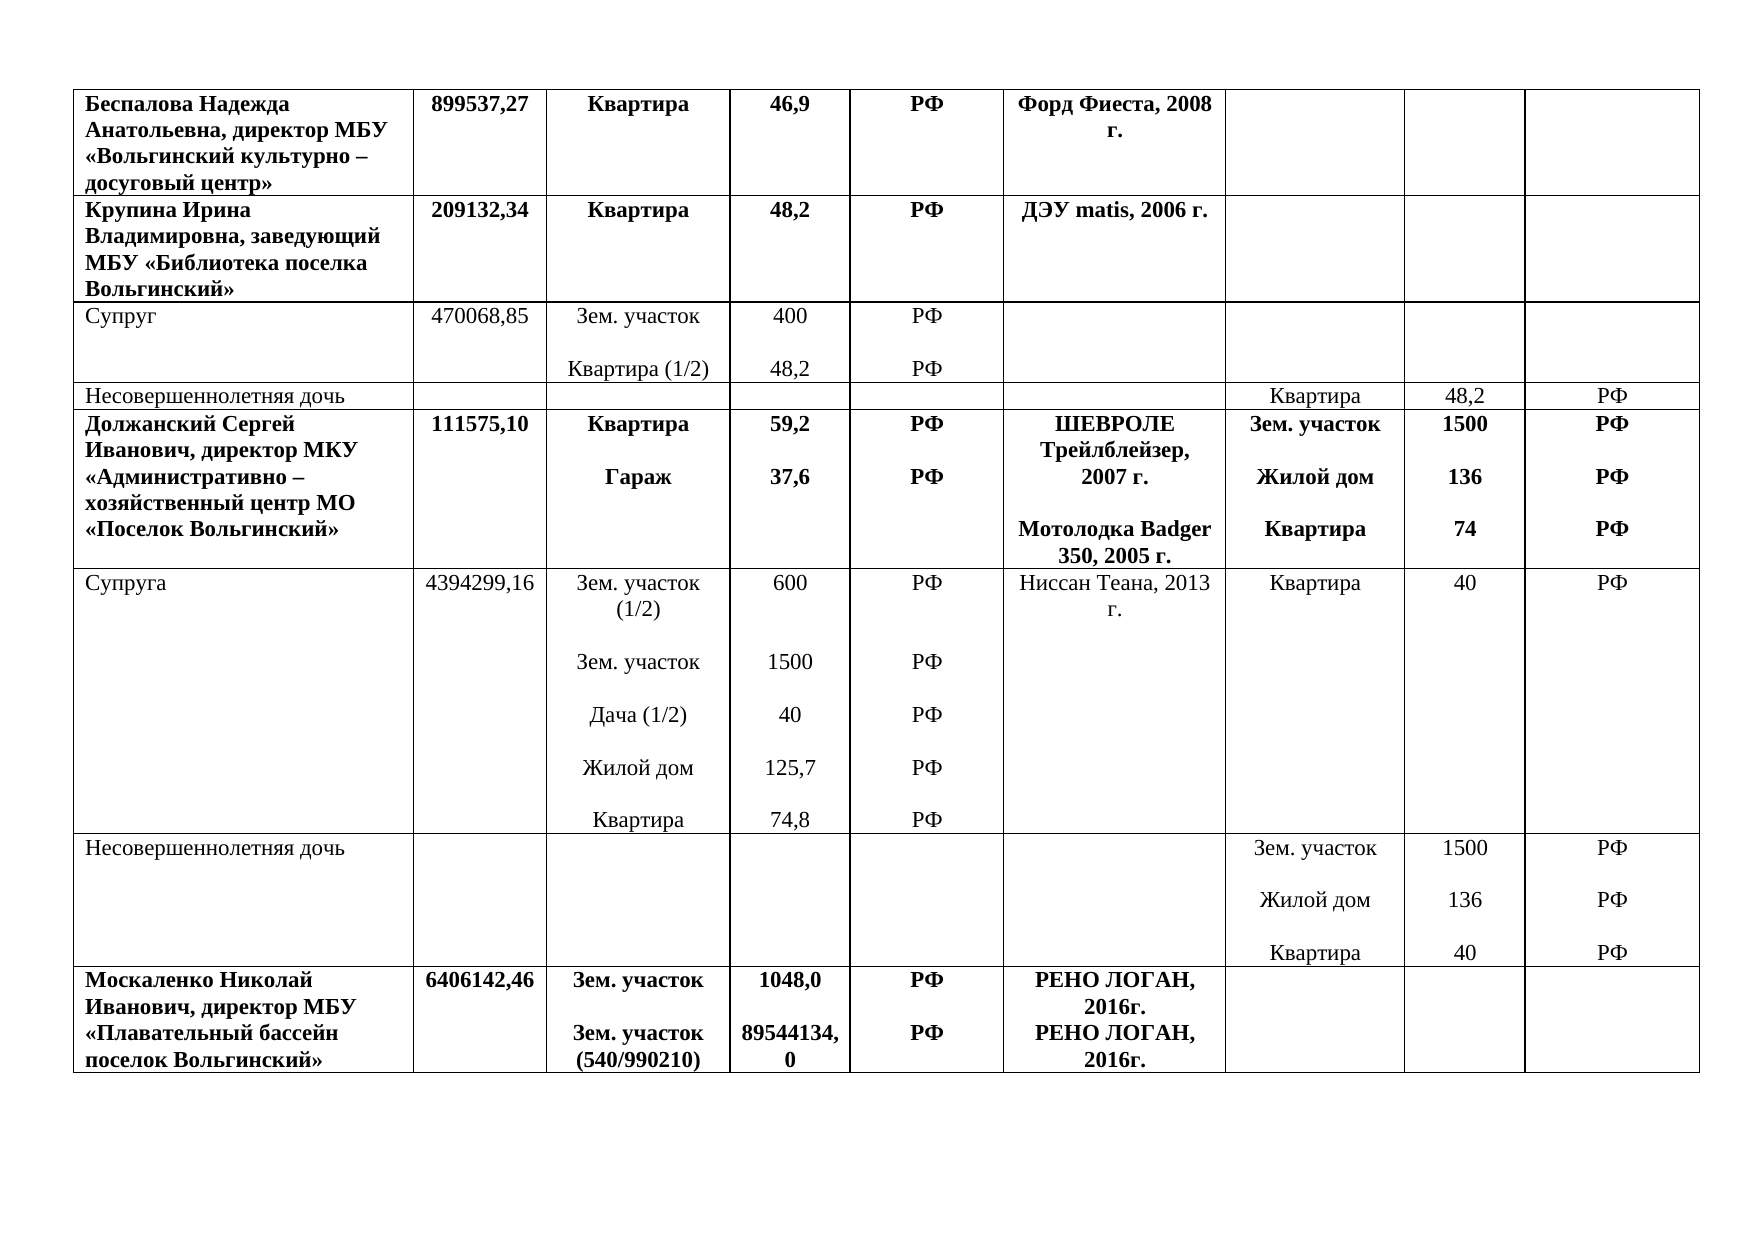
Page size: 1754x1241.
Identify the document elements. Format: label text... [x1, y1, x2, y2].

table_cell Квартира [547, 90, 729, 195]
table_cell 899537,27 [414, 90, 546, 195]
table_cell Зем. участок Жилой дом Квартира [1226, 834, 1404, 966]
table_cell 4394299,16 [414, 569, 546, 833]
table_cell Зем. участок (1/2) Зем. участок Дача (1/2) Жилой дом Квартира [547, 569, 729, 833]
table_cell Супруг [74, 303, 413, 382]
table_cell Зем. участок Жилой дом Квартира [1226, 410, 1404, 568]
table_cell ШЕВРОЛЕ Трейлблейзер, 2007 г. Мотолодка Badger 350, 2005 г. [1004, 410, 1225, 568]
table_cell 59,2 37,6 [731, 410, 849, 568]
table_cell [1526, 967, 1699, 1072]
table_cell 40 [1405, 569, 1524, 833]
table_cell [547, 834, 729, 966]
table_cell [414, 383, 546, 409]
table_cell [1226, 303, 1404, 382]
table_cell 48,2 [731, 196, 849, 301]
table_cell РФ РФ РФ РФ РФ [851, 569, 1003, 833]
table_cell Форд Фиеста, 2008 г. [1004, 90, 1225, 195]
table_cell РФ РФ РФ [1526, 410, 1699, 568]
table_cell РФ РФ РФ [1526, 834, 1699, 966]
table_cell [851, 383, 1003, 409]
table_cell 46,9 [731, 90, 849, 195]
table_cell [731, 834, 849, 966]
table_cell 470068,85 [414, 303, 546, 382]
table_cell 1500 136 74 [1405, 410, 1524, 568]
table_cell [1004, 967, 1225, 1072]
table_cell [1004, 383, 1225, 409]
table_cell Квартира [547, 196, 729, 301]
table_cell [731, 383, 849, 409]
table_cell [1405, 303, 1524, 382]
table_cell РФ [851, 90, 1003, 195]
table_cell [1526, 303, 1699, 382]
table_cell РФ [1526, 383, 1699, 409]
table_cell Зем. участок Квартира (1/2) [547, 303, 729, 382]
table_cell Несовершеннолетняя дочь [74, 383, 413, 409]
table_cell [851, 967, 1003, 1072]
table_cell [1004, 303, 1225, 382]
table_cell Беспалова Надежда Анатольевна, директор МБУ «Вольгинский культурно – досуговый центр» [74, 90, 413, 195]
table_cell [74, 967, 413, 1072]
table_cell [1226, 967, 1404, 1072]
table_cell [1405, 196, 1524, 301]
table_cell 600 1500 40 125,7 74,8 [731, 569, 849, 833]
table_cell Квартира Гараж [547, 410, 729, 568]
table_cell Ниссан Теана, 2013 г. [1004, 569, 1225, 833]
table_cell [1226, 196, 1404, 301]
table_cell РФ РФ [851, 303, 1003, 382]
table_cell РФ РФ [851, 410, 1003, 568]
table_cell Квартира [1226, 569, 1404, 833]
table_cell [414, 834, 546, 966]
table_cell [1004, 834, 1225, 966]
table_cell 209132,34 [414, 196, 546, 301]
table_cell 111575,10 [414, 410, 546, 568]
table_cell [851, 834, 1003, 966]
table_cell Крупина Ирина Владимировна, заведующий МБУ «Библиотека поселка Вольгинский» [74, 196, 413, 301]
table_cell [547, 383, 729, 409]
table_cell 48,2 [1405, 383, 1524, 409]
table_cell Квартира [1226, 383, 1404, 409]
table_cell [1526, 90, 1699, 195]
table_cell [1405, 90, 1524, 195]
table_cell [1526, 196, 1699, 301]
table_cell Супруга [74, 569, 413, 833]
table_cell ДЭУ matis, 2006 г. [1004, 196, 1225, 301]
table_cell Должанский Сергей Иванович, директор МКУ «Административно – хозяйственный центр МО «Поселок Вольгинский» [74, 410, 413, 568]
table_cell 1500 136 40 [1405, 834, 1524, 966]
table_cell 400 48,2 [731, 303, 849, 382]
table_cell [1405, 967, 1524, 1072]
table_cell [547, 967, 729, 1072]
table_cell [1226, 90, 1404, 195]
table_cell РФ [851, 196, 1003, 301]
table_cell 6406142,46 [414, 967, 546, 1072]
table_cell РФ [1526, 569, 1699, 833]
table_cell Несовершеннолетняя дочь [74, 834, 413, 966]
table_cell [731, 967, 849, 1072]
